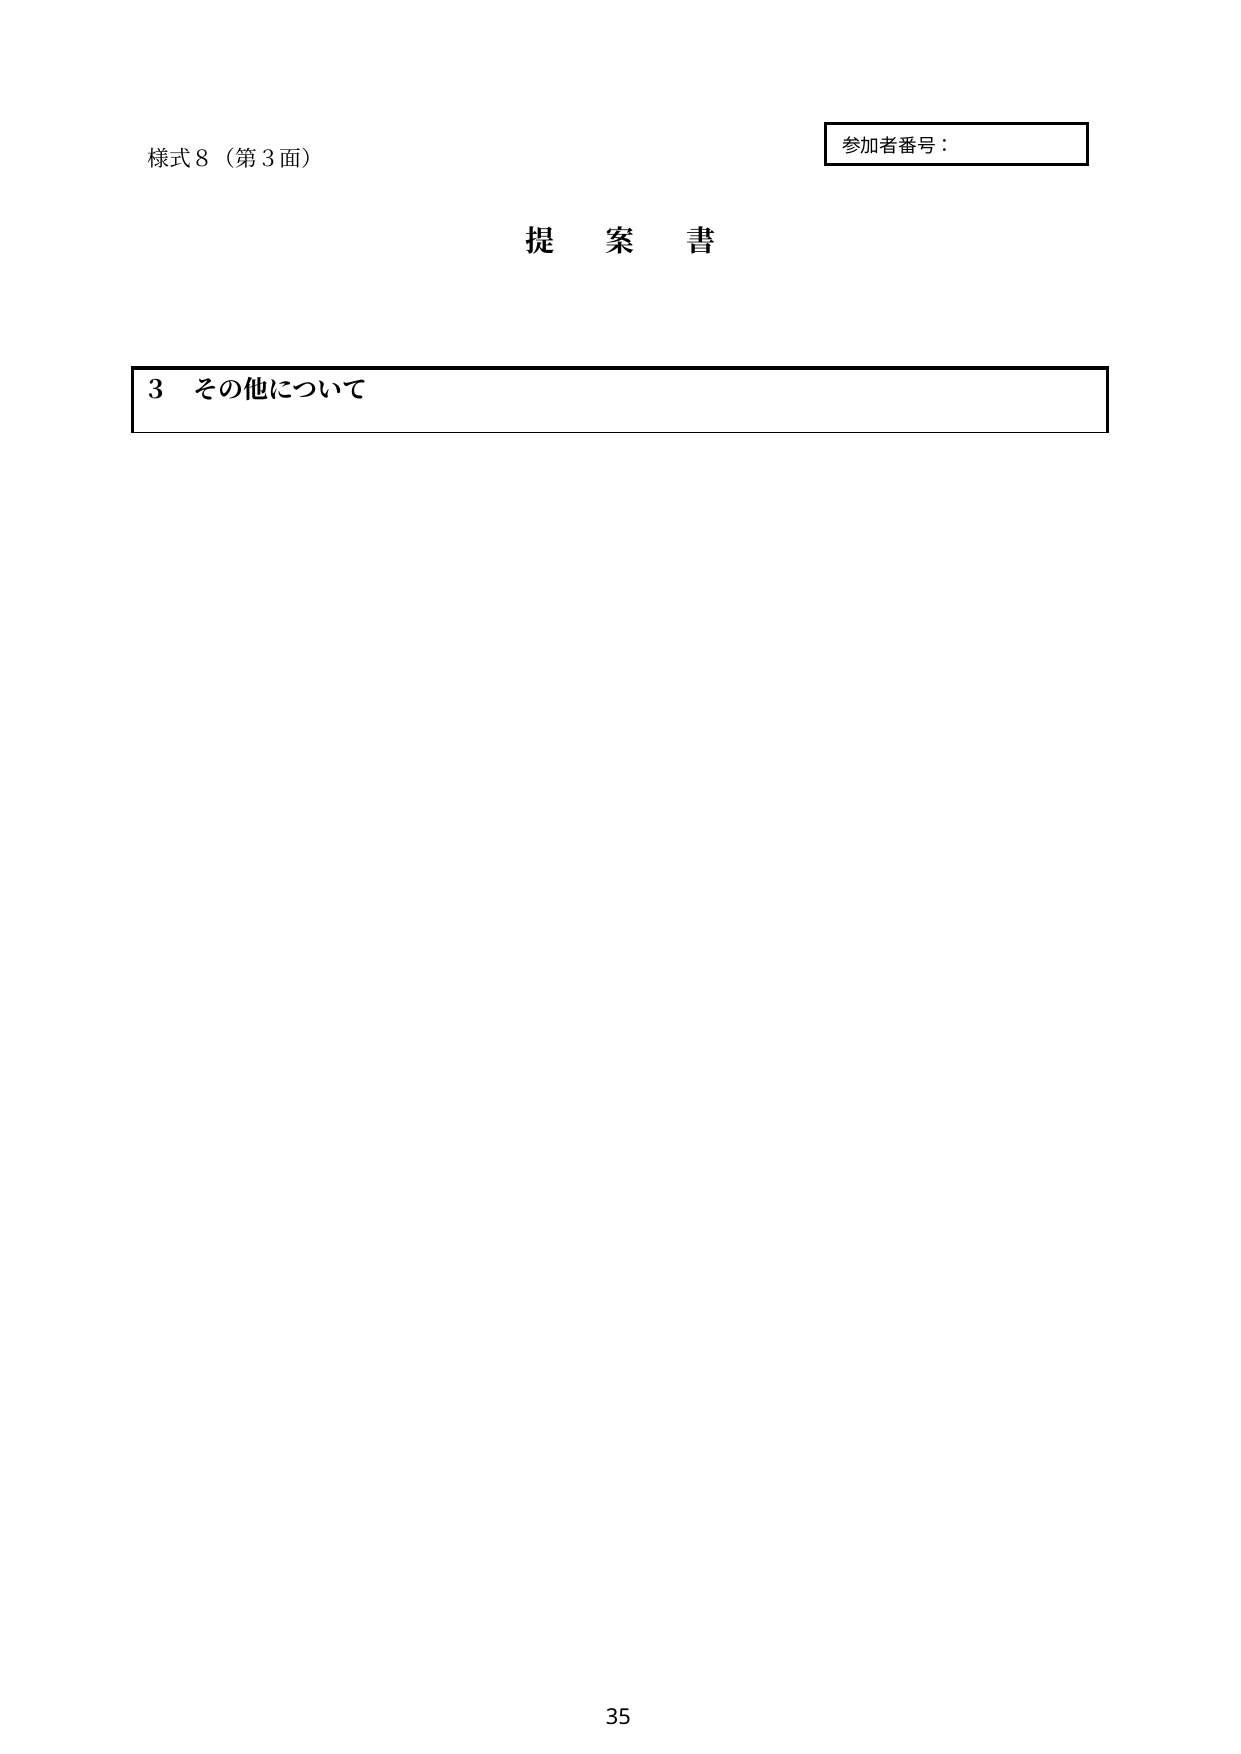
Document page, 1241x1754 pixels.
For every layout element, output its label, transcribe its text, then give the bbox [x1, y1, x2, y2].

text 様式８（第３面） [148, 138, 1092, 176]
text 提案書 [148, 202, 1092, 277]
table_header ３ その他について [134, 370, 1106, 432]
